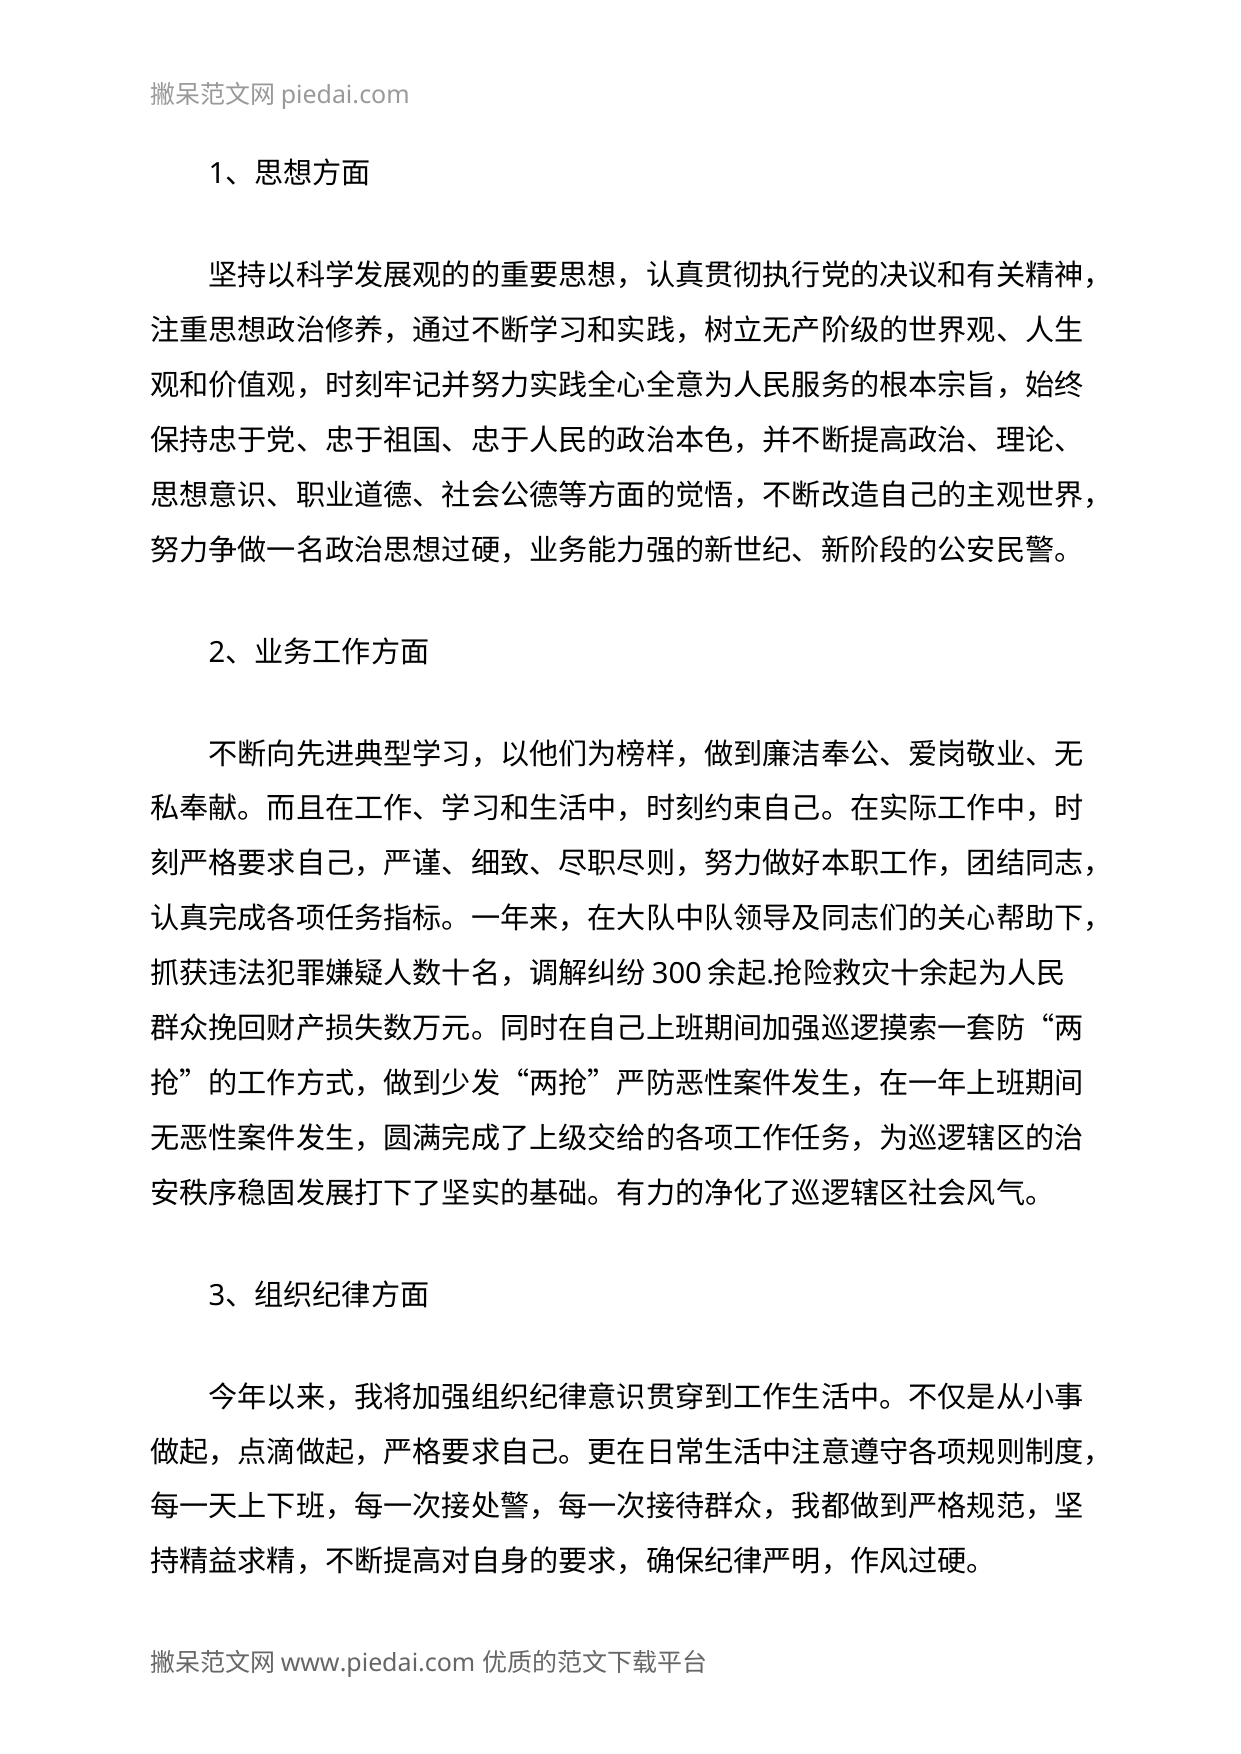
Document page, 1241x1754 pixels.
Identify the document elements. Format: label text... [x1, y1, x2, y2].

text 2、业务工作方面 [150, 628, 1090, 671]
text 3、组织纪律方面 [150, 1271, 1090, 1314]
text 1、思想方面 [150, 150, 1090, 192]
text 今年以来，我将加强组织纪律意识贯穿到工作生活中。不仅是从小事做起，点滴做起，严格要求自己。更在日常生活中注意遵守各项规则制度，每一天上下班，每一次接处警，每一次接待群众，我都做到严格规范，坚持精益求精，不断提高对自身的要求，确保纪律严明，作风过硬。 [150, 1373, 1090, 1580]
text 不断向先进典型学习，以他们为榜样，做到廉洁奉公、爱岗敬业、无私奉献。而且在工作、学习和生活中，时刻约束自己。在实际工作中，时刻严格要求自己，严谨、细致、尽职尽则，努力做好本职工作，团结同志，认真完成各项任务指标。一年来，在大队中队领导及同志们的关心帮助下，抓获违法犯罪嫌疑人数十名，调解纠纷300余起.抢险救灾十余起为人民群众挽回财产损失数万元。同时在自己上班期间加强巡逻摸索一套防“两抢”的工作方式，做到少发“两抢”严防恶性案件发生，在一年上班期间无恶性案件发生，圆满完成了上级交给的各项工作任务，为巡逻辖区的治安秩序稳固发展打下了坚实的基础。有力的净化了巡逻辖区社会风气。 [150, 730, 1090, 1212]
text 坚持以科学发展观的的重要思想，认真贯彻执行党的决议和有关精神，注重思想政治修养，通过不断学习和实践，树立无产阶级的世界观、人生观和价值观，时刻牢记并努力实践全心全意为人民服务的根本宗旨，始终保持忠于党、忠于祖国、忠于人民的政治本色，并不断提高政治、理论、思想意识、职业道德、社会公德等方面的觉悟，不断改造自己的主观世界，努力争做一名政治思想过硬，业务能力强的新世纪、新阶段的公安民警。 [150, 252, 1090, 569]
